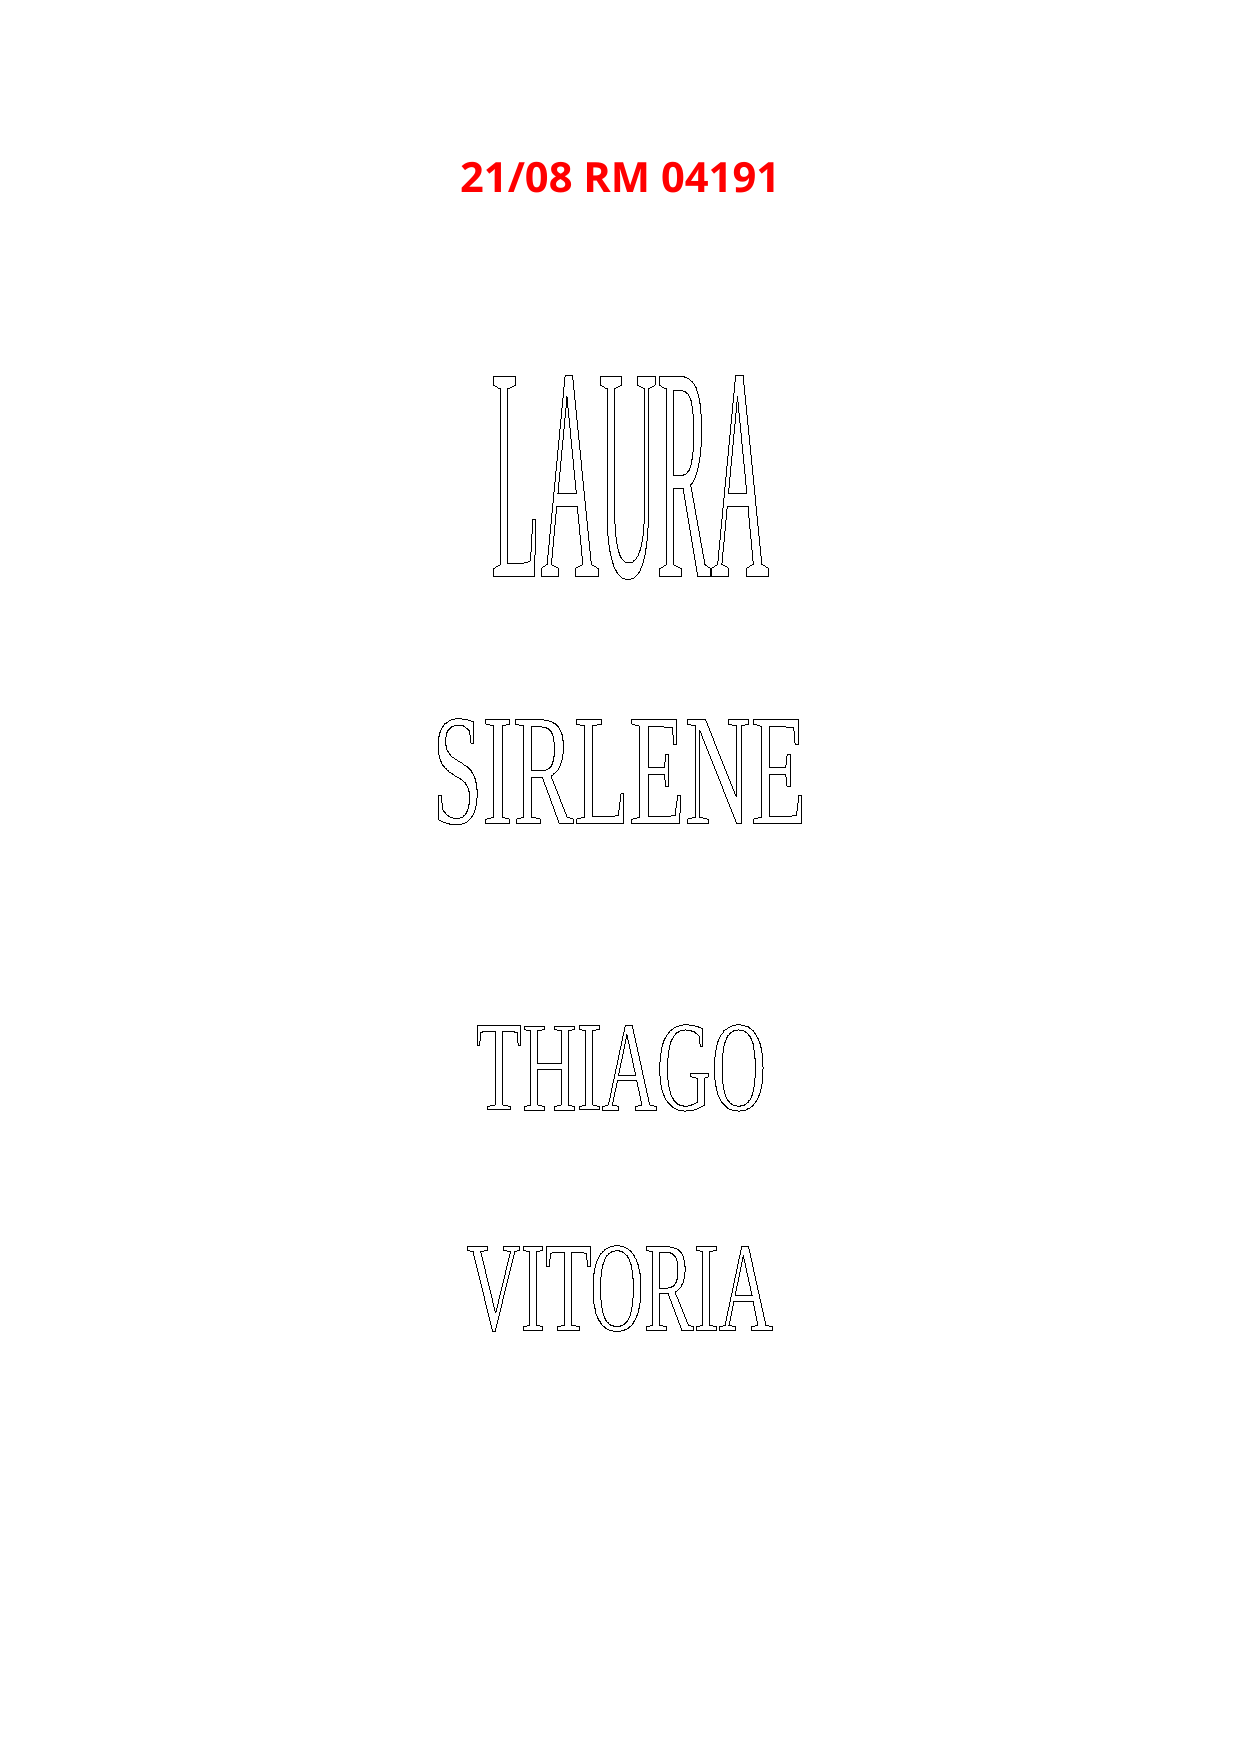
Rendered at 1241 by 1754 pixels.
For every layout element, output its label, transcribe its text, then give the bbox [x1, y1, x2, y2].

text 21/08 RM 04191 [177, 148, 1063, 204]
